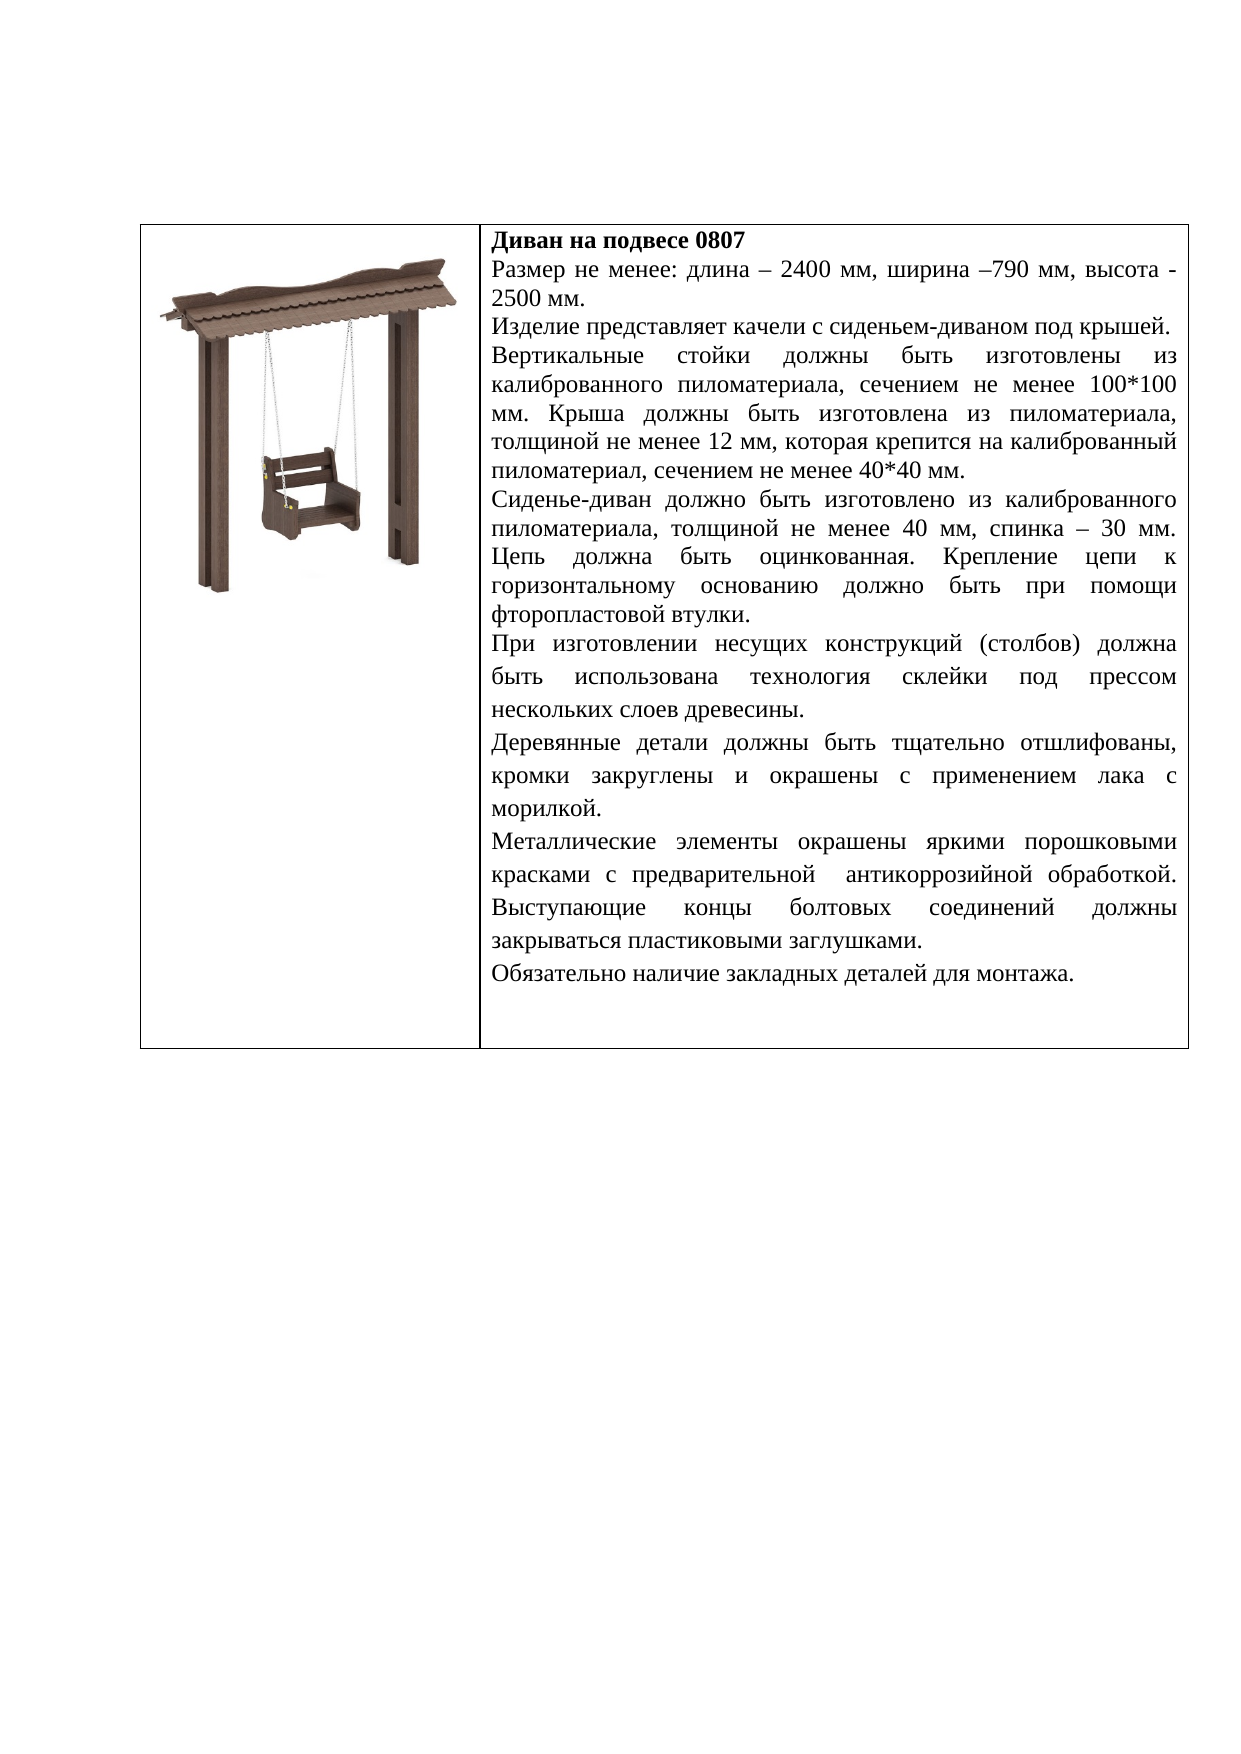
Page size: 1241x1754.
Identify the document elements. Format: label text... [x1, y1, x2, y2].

table_header [141, 225, 479, 1048]
picture [151, 250, 469, 598]
table_header Диван на подвесе 0807 Размер не менее: длина – 2400 мм, ширина –790 мм, высота - 2500 мм. Изделие представляет качели с сиденьем-диваном под крышей. Вертикальные стойки должны быть изготовлены из калиброванного пиломатериала, сечением не менее 100*100 мм. Крыша должны быть изготовлена из пиломатериала, толщиной не менее 12 мм, которая крепится на калиброванный пиломатериал, сечением не менее 40*40 мм. Сиденье-диван должно быть изготовлено из калиброванного пиломатериала, толщиной не менее 40 мм, спинка – 30 мм. Цепь должна быть оцинкованная. Крепление цепи к горизонтальному основанию должно быть при помощи фторопластовой втулки. При изготовлении несущих конструкций (столбов) должна быть использована технология склейки под прессом нескольких слоев древесины. Деревянные детали должны быть тщательно отшлифованы, кромки закруглены и окрашены с применением лака с морилкой. Металлические элементы окрашены яркими порошковыми красками с предварительной антикоррозийной обработкой. Выступающие концы болтовых соединений должны закрываться пластиковыми заглушками. Обязательно наличие закладных деталей для монтажа. [481, 225, 1188, 1048]
